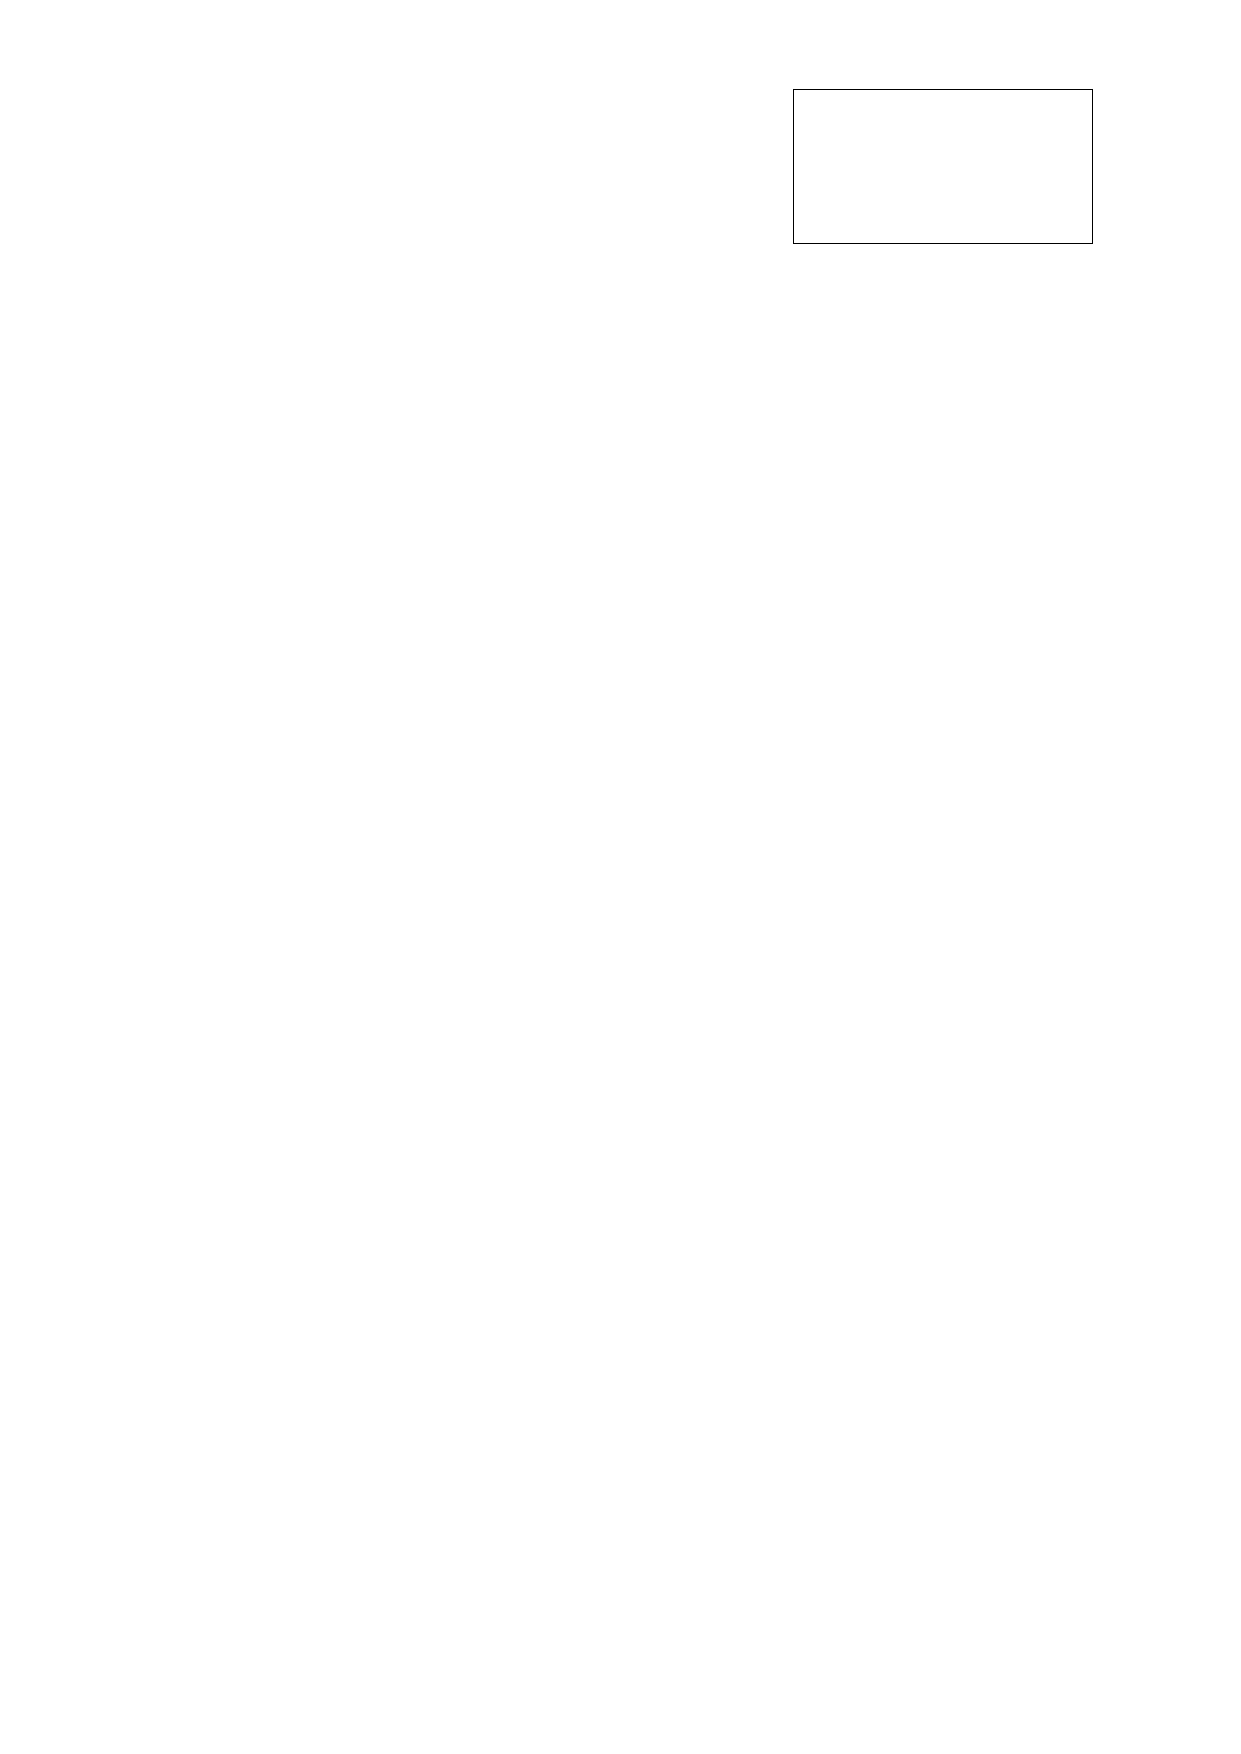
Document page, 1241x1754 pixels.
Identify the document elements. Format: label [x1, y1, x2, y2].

table_cell [794, 90, 1092, 242]
